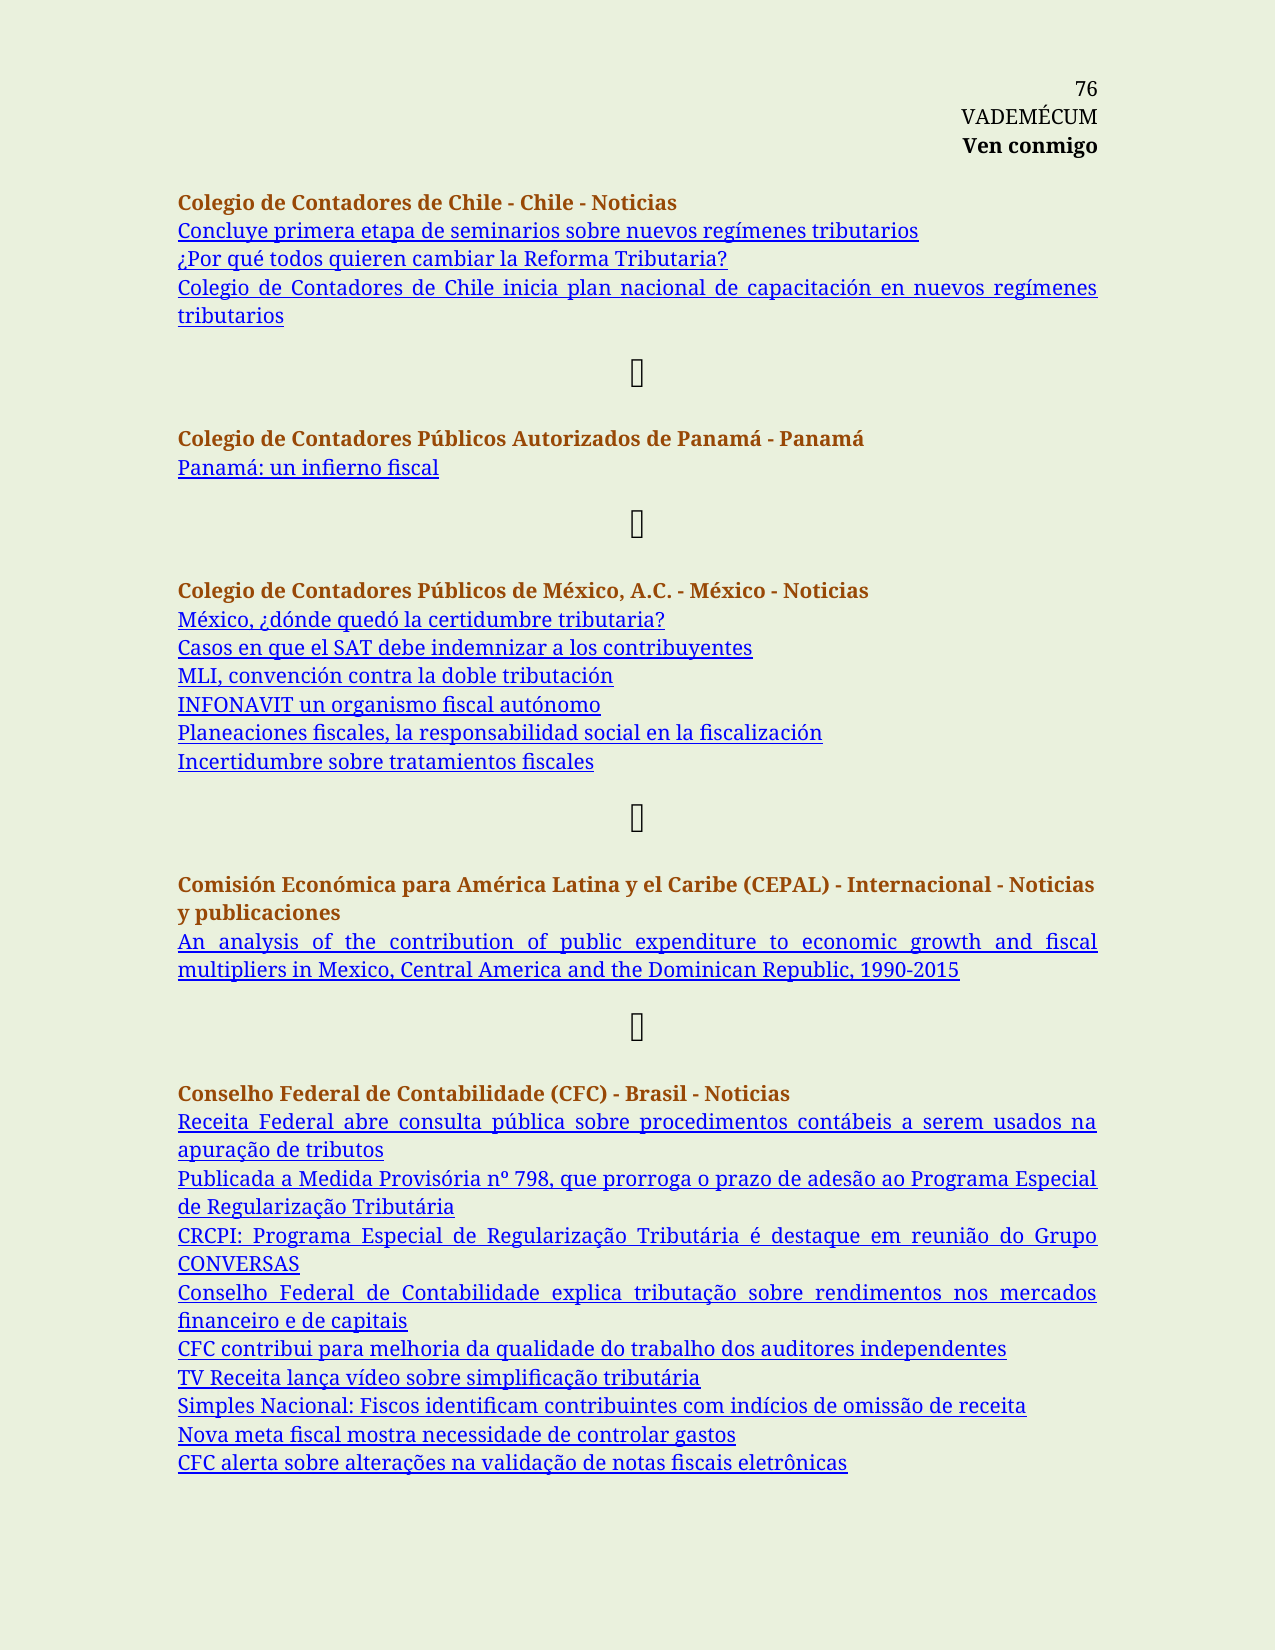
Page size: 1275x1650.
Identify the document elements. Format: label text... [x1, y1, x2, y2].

text MLI, convención contra la doble tributación [177, 662, 1098, 690]
text Receita Federal abre consulta pública sobre procedimentos contábeis a serem usados na apuração de tributos [177, 1107, 1098, 1164]
text Panamá: un infierno fiscal [177, 453, 1098, 481]
text Colegio de Contadores de Chile inicia plan nacional de capacitación en nuevos regímenes tributarios [177, 298, 1098, 330]
text Planeaciones fiscales, la responsabilidad social en la fiscalización [177, 718, 1098, 747]
text Conselho Federal de Contabilidade explica tributação sobre rendimentos nos mercados financeiro e de capitais [177, 1278, 1098, 1334]
text Concluye primera etapa de seminarios sobre nuevos regímenes tributarios [177, 216, 1098, 244]
text Publicada a Medida Provisória nº 798, que prorroga o prazo de adesão ao Programa Especial de Regularização Tributária [177, 1189, 1098, 1221]
text Simples Nacional: Fiscos identificam contribuintes com indícios de omissão de receita [177, 1391, 1098, 1420]
text Casos en que el SAT debe indemnizar a los contribuyentes [177, 633, 1098, 662]
text México, ¿dónde quedó la certidumbre tributaria? [177, 605, 1098, 633]
text Colegio de Contadores Públicos Autorizados de Panamá - Panamá [177, 424, 1098, 453]
text Comisión Económica para América Latina y el Caribe (CEPAL) - Internacional - Noticias y publicaciones [177, 870, 1098, 927]
text INFONAVIT un organismo fiscal autónomo [177, 690, 1098, 718]
text ¿Por qué todos quieren cambiar la Reforma Tributaria? [177, 244, 1098, 273]
text CRCPI: Programa Especial de Regularização Tributária é destaque em reunião do Grupo CONVERSAS [177, 1221, 1098, 1245]
text Conselho Federal de Contabilidade (CFC) - Brasil - Noticias [177, 1079, 1098, 1107]
text CFC alerta sobre alterações na validação de notas fiscais eletrônicas [177, 1448, 1098, 1477]
text TV Receita lança vídeo sobre simplificação tributária [177, 1363, 1098, 1391]
text CFC contribui para melhoria da qualidade do trabalho dos auditores independentes [177, 1334, 1098, 1363]
text CRCPI: Programa Especial de Regularização Tributária é destaque em reunião do Grupo CONVERSAS [177, 1246, 1098, 1278]
text An analysis of the contribution of public expenditure to economic growth and fiscal multipliers in Mexico, Central America and the Dominican Republic, 1990-2015 [177, 927, 1098, 951]
text Colegio de Contadores de Chile - Chile - Noticias [177, 188, 1098, 216]
text Incertidumbre sobre tratamientos fiscales [177, 747, 1098, 775]
text Colegio de Contadores de Chile inicia plan nacional de capacitación en nuevos regímenes tributarios [177, 273, 1098, 297]
text Nova meta fiscal mostra necessidade de controlar gastos [177, 1420, 1098, 1448]
text An analysis of the contribution of public expenditure to economic growth and fiscal multipliers in Mexico, Central America and the Dominican Republic, 1990-2015 [177, 952, 1098, 984]
text Publicada a Medida Provisória nº 798, que prorroga o prazo de adesão ao Programa Especial de Regularização Tributária [177, 1164, 1098, 1188]
text Colegio de Contadores Públicos de México, A.C. - México - Noticias [177, 576, 1098, 605]
